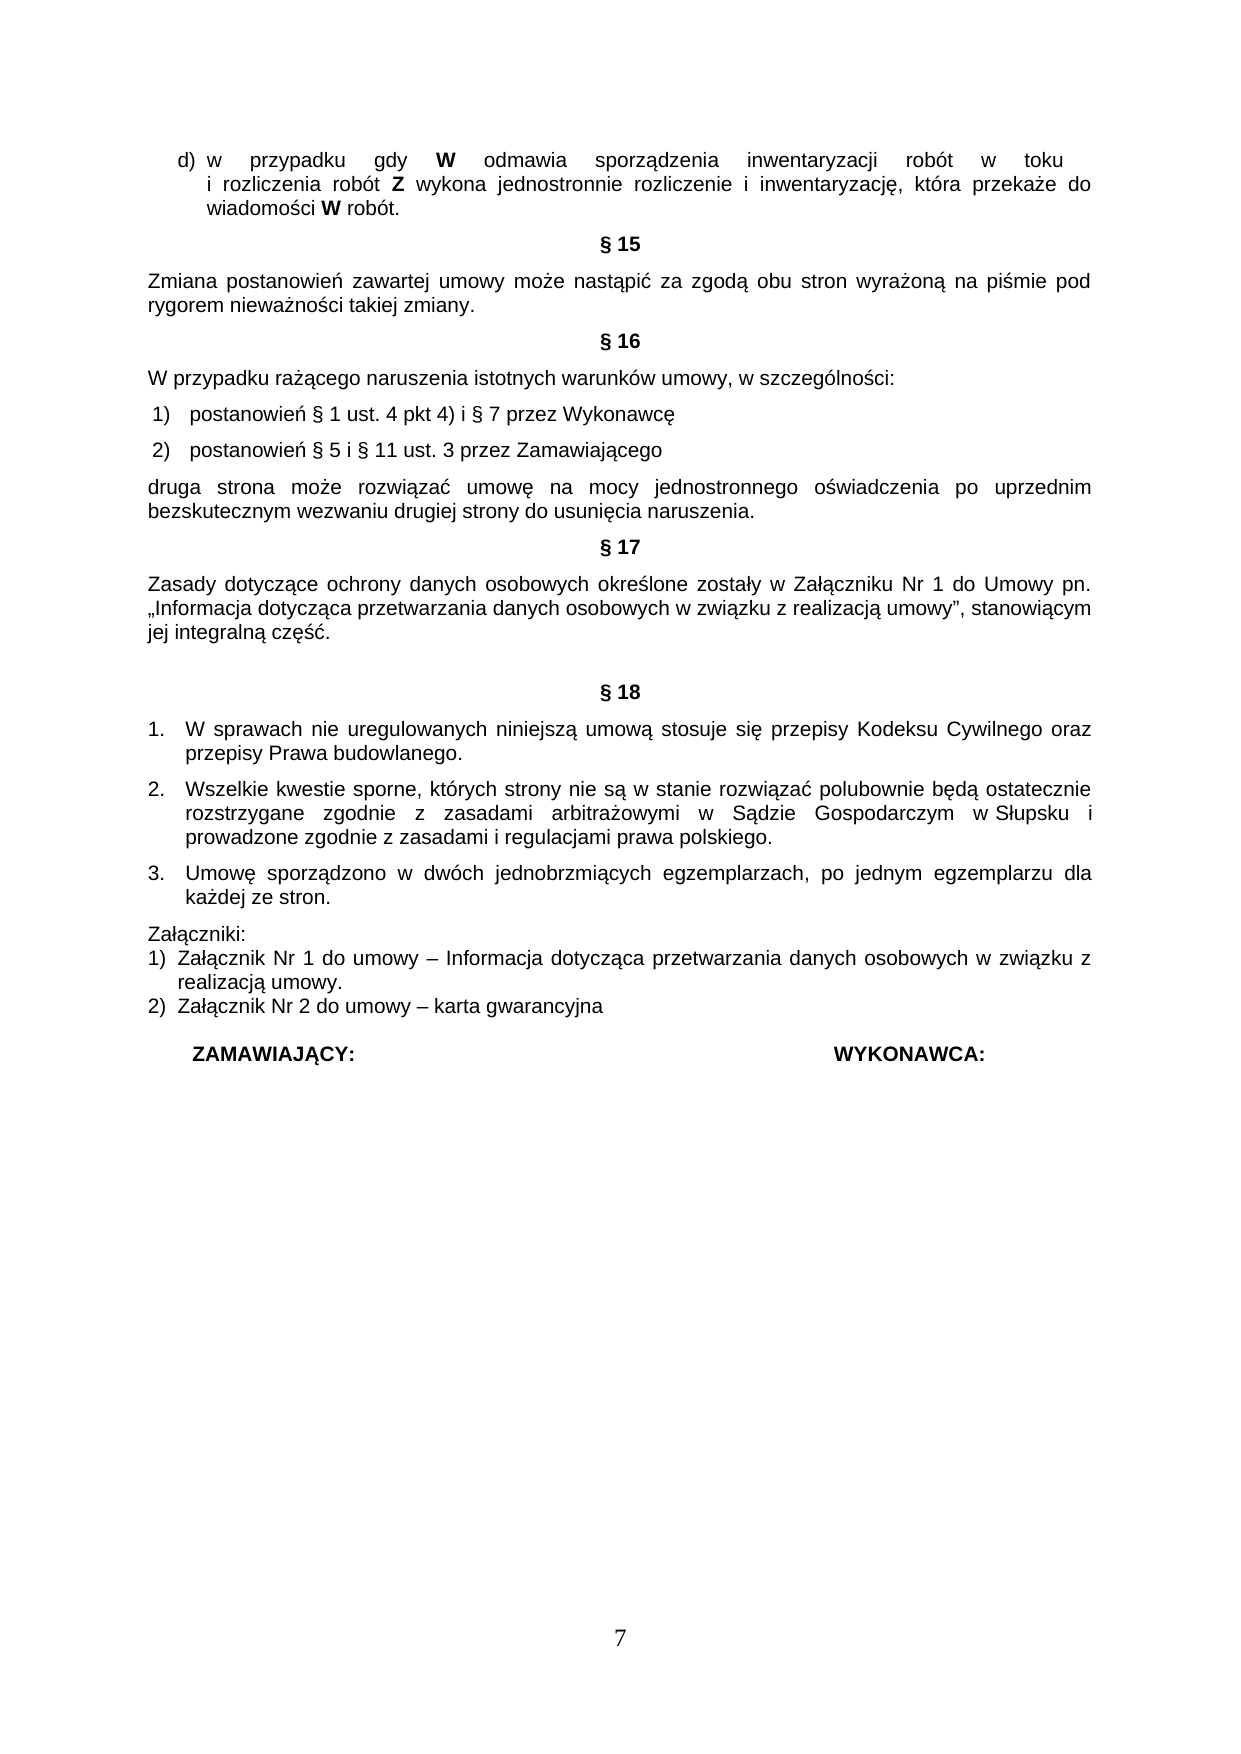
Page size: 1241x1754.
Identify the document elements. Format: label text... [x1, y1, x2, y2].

text § 18 [148, 680, 1093, 704]
list postanowień § 1 ust. 4 pkt 4) i § 7 przez Wykonawcę [152, 402, 1093, 426]
list Umowę sporządzono w dwóch jednobrzmiących egzemplarzach, po jednym egzemplarzu dla każdej ze stron. [148, 861, 1093, 909]
text § 15 [148, 232, 1093, 256]
text Zasady dotyczące ochrony danych osobowych określone zostały w Załączniku Nr 1 do Umowy pn. „Informacja dotycząca przetwarzania danych osobowych w związku z realizacją umowy”, stanowiącym jej integralną część. [148, 572, 1093, 643]
list postanowień § 5 i § 11 ust. 3 przez Zamawiającego [152, 438, 1093, 462]
list W sprawach nie uregulowanych niniejszą umową stosuje się przepisy Kodeksu Cywilnego oraz przepisy Prawa budowlanego. [148, 716, 1093, 764]
list Wszelkie kwestie sporne, których strony nie są w stanie rozwiązać polubownie będą ostatecznie rozstrzygane zgodnie z zasadami arbitrażowymi w Sądzie Gospodarczym w Słupsku i prowadzone zgodnie z zasadami i regulacjami prawa polskiego. [148, 777, 1093, 849]
text W przypadku rażącego naruszenia istotnych warunków umowy, w szczególności: [148, 365, 1093, 389]
text Załączniki: [148, 922, 1093, 946]
list Załącznik Nr 2 do umowy – karta gwarancyjna [148, 993, 1093, 1017]
text ZAMAWIAJĄCY: WYKONAWCA: [192, 1041, 1093, 1065]
text § 17 [148, 535, 1093, 559]
text d) w przypadku gdy W odmawia sporządzenia inwentaryzacji robót w toku i rozliczenia robót Z wykona jednostronnie rozliczenie i inwentaryzację, która przekaże do wiadomości W robót. [177, 148, 1093, 219]
text Zmiana postanowień zawartej umowy może nastąpić za zgodą obu stron wyrażoną na piśmie pod rygorem nieważności takiej zmiany. [148, 268, 1093, 316]
text druga strona może rozwiązać umowę na mocy jednostronnego oświadczenia po uprzednim bezskutecznym wezwaniu drugiej strony do usunięcia naruszenia. [148, 475, 1093, 523]
list Załącznik Nr 1 do umowy – Informacja dotycząca przetwarzania danych osobowych w związku z realizacją umowy. [148, 946, 1093, 993]
text § 16 [148, 329, 1093, 353]
